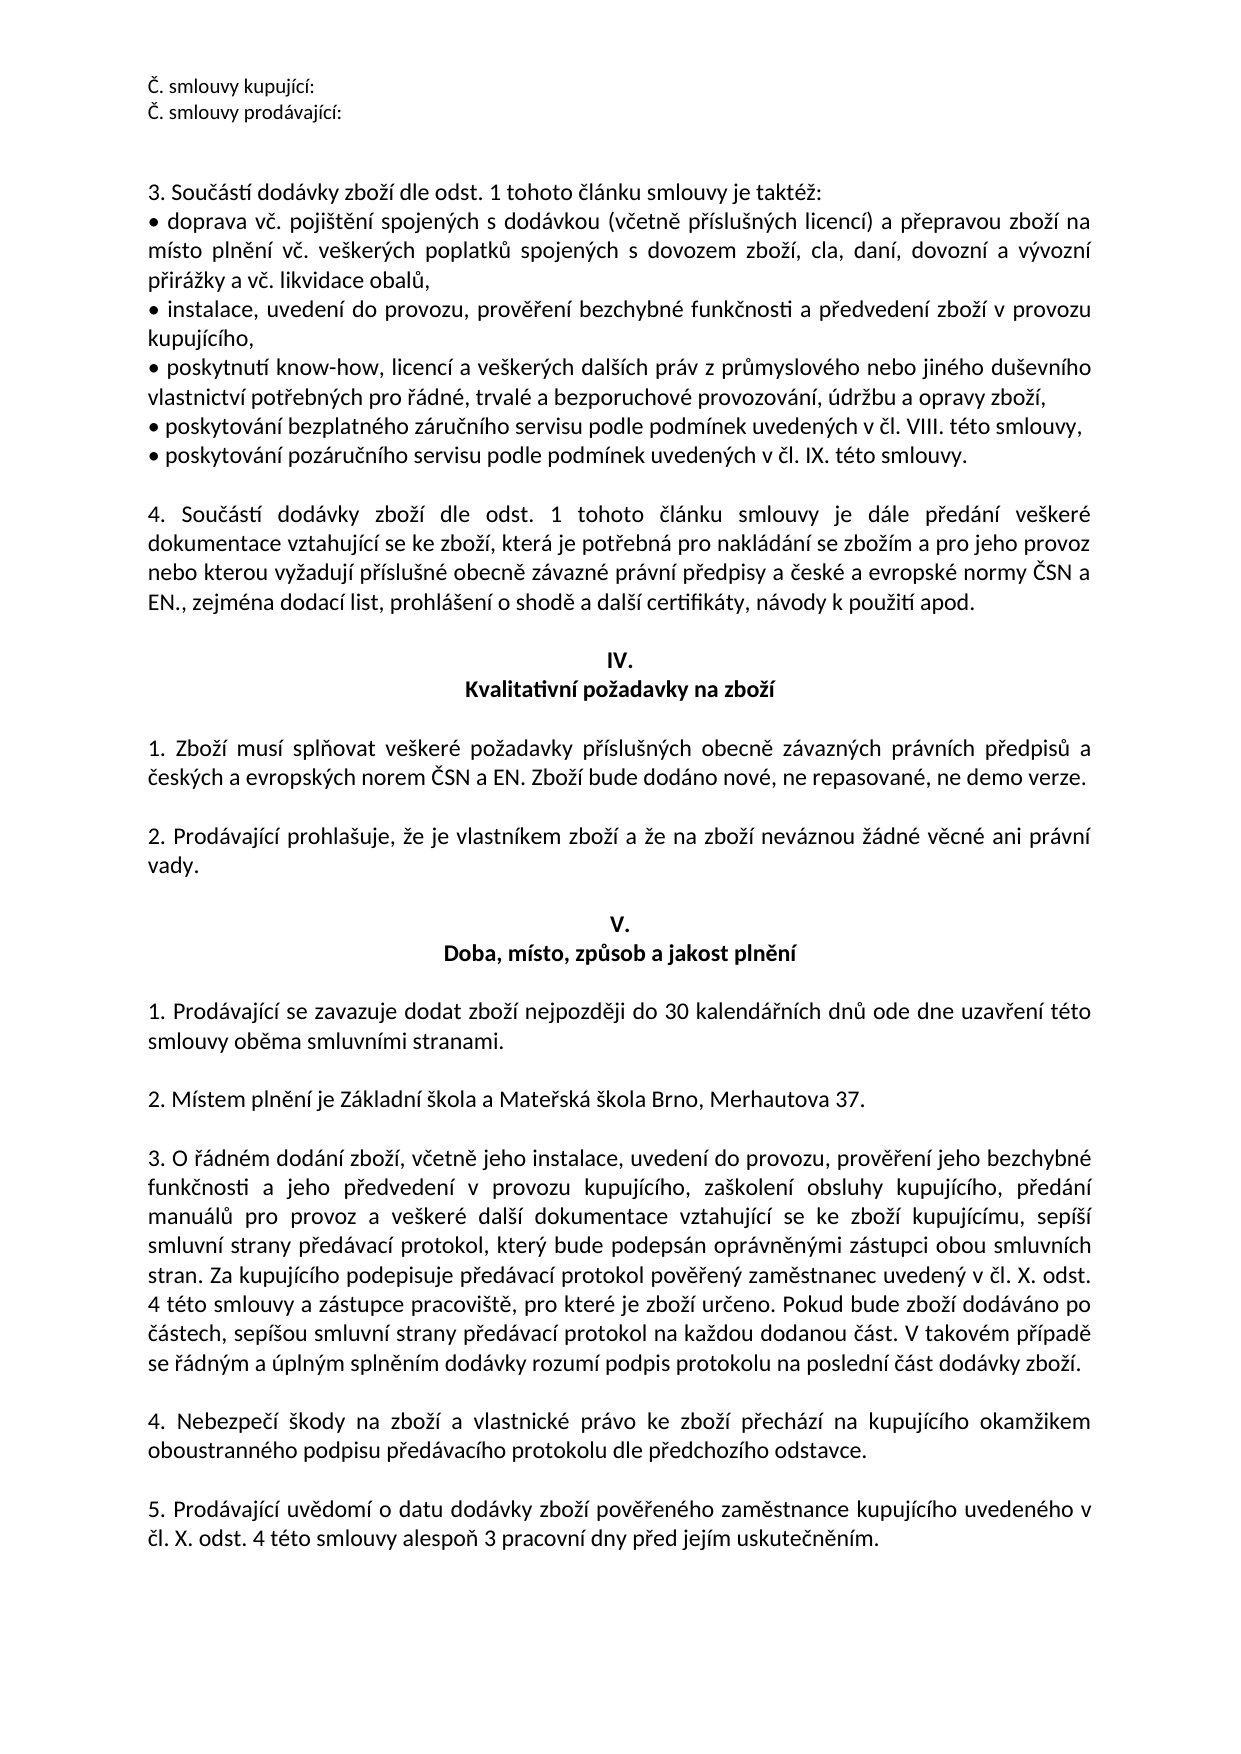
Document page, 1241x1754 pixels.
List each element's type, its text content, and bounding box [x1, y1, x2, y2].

text 1. Zboží musí splňovat veškeré požadavky příslušných obecně závazných právních předpisů a českých a evropských norem ČSN a EN. Zboží bude dodáno nové, ne repasované, ne demo verze. [148, 733, 1093, 792]
text 4. Nebezpečí škody na zboží a vlastnické právo ke zboží přechází na kupujícího okamžikem oboustranného podpisu předávacího protokolu dle předchozího odstavce. [148, 1406, 1093, 1465]
text • instalace, uvedení do provozu, prověření bezchybné funkčnosti a předvedení zboží v provozu kupujícího, [148, 294, 1093, 352]
text • doprava vč. pojištění spojených s dodávkou (včetně příslušných licencí) a přepravou zboží na místo plnění vč. veškerých poplatků spojených s dovozem zboží, cla, daní, dovozní a vývozní přirážky a vč. likvidace obalů, [148, 206, 1093, 294]
text V. [148, 909, 1093, 938]
text 1. Prodávající se zavazuje dodat zboží nejpozději do 30 kalendářních dnů ode dne uzavření této smlouvy oběma smluvními stranami. [148, 996, 1093, 1055]
text 3. O řádném dodání zboží, včetně jeho instalace, uvedení do provozu, prověření jeho bezchybné funkčnosti a jeho předvedení v provozu kupujícího, zaškolení obsluhy kupujícího, předání manuálů pro provoz a veškeré další dokumentace vztahující se ke zboží kupujícímu, sepíší smluvní strany předávací protokol, který bude podepsán oprávněnými zástupci obou smluvních stran. Za kupujícího podepisuje předávací protokol pověřený zaměstnanec uvedený v čl. X. odst. 4 této smlouvy a zástupce pracoviště, pro které je zboží určeno. Pokud bude zboží dodáváno po částech, sepíšou smluvní strany předávací protokol na každou dodanou část. V takovém případě se řádným a úplným splněním dodávky rozumí podpis protokolu na poslední část dodávky zboží. [148, 1143, 1093, 1377]
text • poskytování bezplatného záručního servisu podle podmínek uvedených v čl. VIII. této smlouvy, [148, 411, 1093, 440]
text 3. Součástí dodávky zboží dle odst. 1 tohoto článku smlouvy je taktéž: [148, 177, 1093, 206]
text IV. [148, 645, 1093, 674]
text 5. Prodávající uvědomí o datu dodávky zboží pověřeného zaměstnance kupujícího uvedeného v čl. X. odst. 4 této smlouvy alespoň 3 pracovní dny před jejím uskutečněním. [148, 1494, 1093, 1553]
text 2. Místem plnění je Základní škola a Mateřská škola Brno, Merhautova 37. [148, 1084, 1093, 1113]
text 4. Součástí dodávky zboží dle odst. 1 tohoto článku smlouvy je dále předání veškeré dokumentace vztahující se ke zboží, která je potřebná pro nakládání se zbožím a pro jeho provoz nebo kterou vyžadují příslušné obecně závazné právní předpisy a české a evropské normy ČSN a EN., zejména dodací list, prohlášení o shodě a další certifikáty, návody k použití apod. [148, 499, 1093, 616]
text • poskytování pozáručního servisu podle podmínek uvedených v čl. IX. této smlouvy. [148, 440, 1093, 469]
text • poskytnutí know-how, licencí a veškerých dalších práv z průmyslového nebo jiného duševního vlastnictví potřebných pro řádné, trvalé a bezporuchové provozování, údržbu a opravy zboží, [148, 352, 1093, 411]
text Doba, místo, způsob a jakost plnění [148, 938, 1093, 967]
text Kvalitativní požadavky na zboží [148, 674, 1093, 704]
text 2. Prodávající prohlašuje, že je vlastníkem zboží a že na zboží neváznou žádné věcné ani právní vady. [148, 821, 1093, 879]
